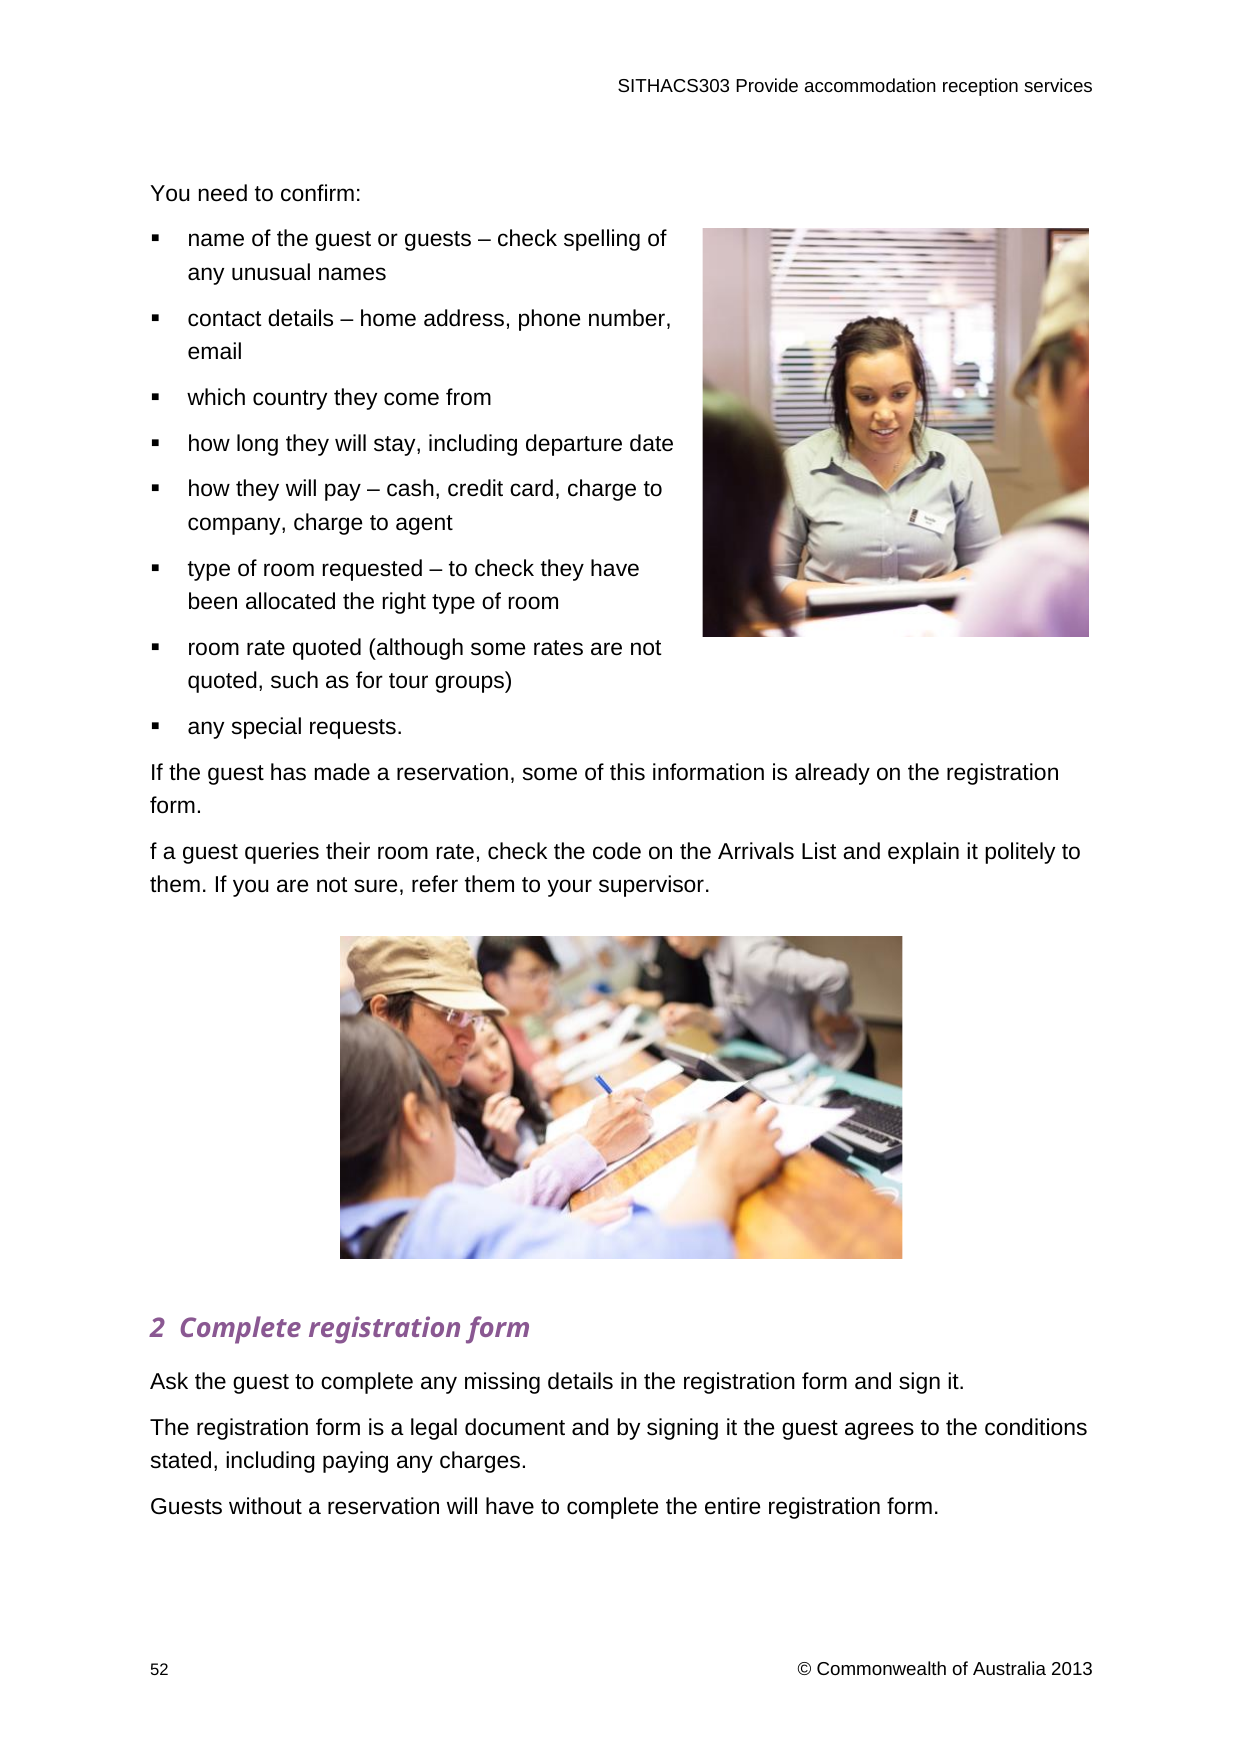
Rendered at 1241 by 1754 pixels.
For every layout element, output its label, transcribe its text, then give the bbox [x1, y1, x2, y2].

picture [701, 228, 1088, 635]
picture [340, 936, 903, 1259]
list how long they will stay, including departure date [150, 424, 701, 458]
list type of room requested – to check they have been allocated the right type of room [150, 549, 701, 616]
text 2 Complete registration form [150, 1308, 1093, 1345]
text If the guest has made a reservation, some of this information is already on the registration form. [150, 753, 1093, 820]
text Ask the guest to complete any missing details in the registration form and sign it. [150, 1363, 1093, 1396]
text The registration form is a legal document and by signing it the guest agrees to the conditions stated, including paying any charges. [150, 1409, 1093, 1476]
list name of the guest or guests – check spelling of any unusual names [150, 220, 1093, 287]
list how they will pay – cash, credit card, charge to company, charge to agent [150, 470, 701, 537]
text You need to confirm: [150, 174, 1093, 208]
list which country they come from [150, 378, 701, 412]
text Guests without a reservation will have to complete the entire registration form. [150, 1488, 1093, 1521]
list room rate quoted (although some rates are not quoted, such as for tour groups) [150, 628, 1093, 695]
list any special requests. [150, 708, 1093, 741]
text f a guest queries their room rate, check the code on the Arrivals List and explain it politely to them. If you are not sure, refer them to your supervisor. [150, 833, 1093, 899]
list contact details – home address, phone number, email [150, 299, 701, 366]
